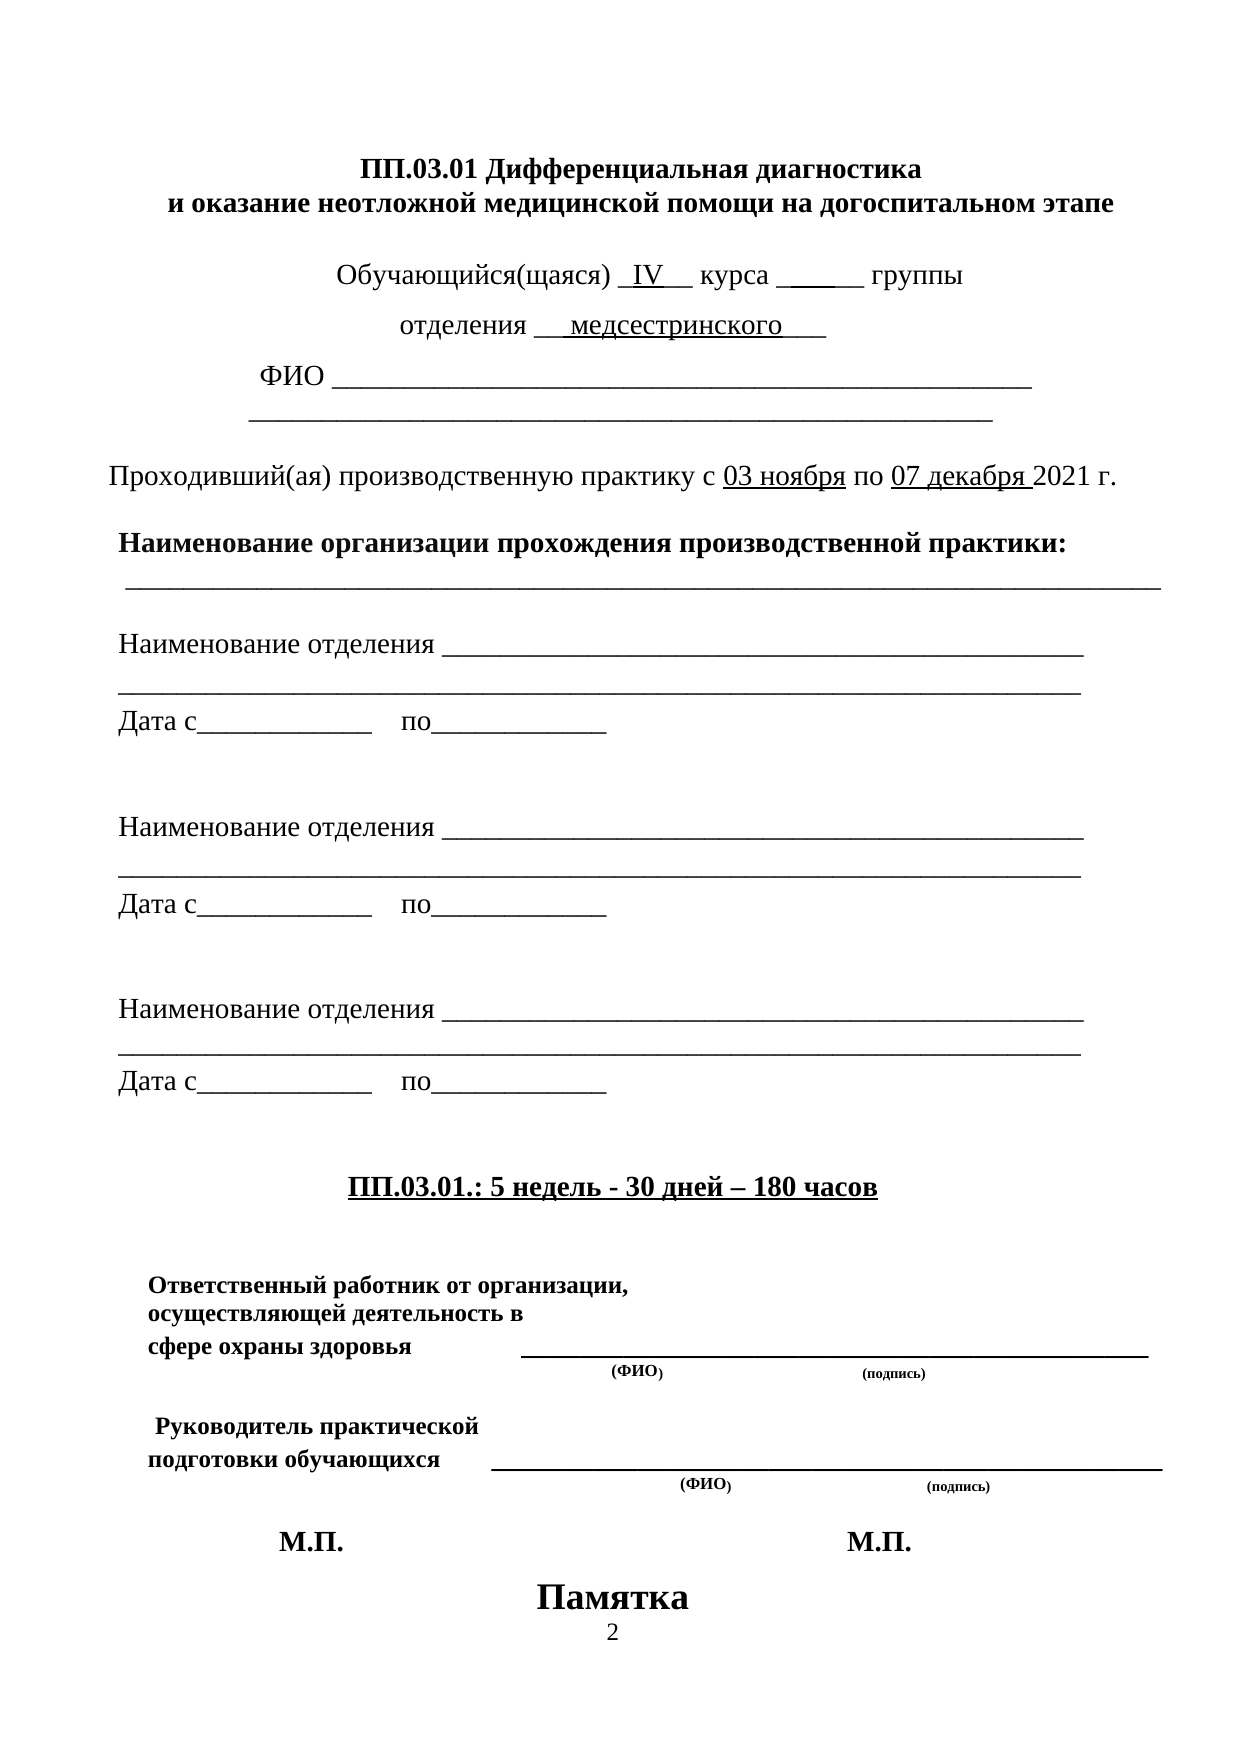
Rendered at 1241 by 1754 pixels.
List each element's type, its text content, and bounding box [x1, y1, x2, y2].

text Памятка [59, 1574, 1166, 1617]
text Наименование отделения ____________________________________________ [118, 626, 1152, 659]
text (ФИО) (подпись) [148, 1361, 1166, 1394]
text Дата с____________ по____________ [118, 703, 1152, 737]
text ___________________________________________________ [59, 391, 1166, 425]
text __________________________________________________________________ [118, 1025, 1152, 1058]
text Проходивший(ая) производственную практику с 03 ноября по 07 декабря 2021 г. [59, 458, 1166, 492]
text осуществляющей деятельность в [148, 1298, 1166, 1327]
text подготовки обучающихся ______________________________________________ [148, 1440, 1166, 1473]
text __________________________________________________________________ [118, 664, 1152, 698]
text ФИО ________________________________________________ [59, 358, 1166, 391]
text Наименование отделения ____________________________________________ [118, 991, 1152, 1025]
text _______________________________________________________________________ [118, 559, 1166, 592]
text и оказание неотложной медицинской помощи на догоспитальном этапе [59, 185, 1166, 219]
text Дата с____________ по____________ [118, 1063, 1152, 1097]
text Наименование организации прохождения производственной практики: [118, 525, 1166, 559]
text М.П. М.П. [148, 1524, 1166, 1557]
text ПП.03.01 Дифференциальная диагностика [59, 152, 1166, 185]
text Обучающийся(щаяся) _IV__ курса ______ группы [133, 257, 1166, 291]
text отделения __ медсестринского___ [59, 307, 1166, 341]
text Ответственный работник от организации, [148, 1270, 1166, 1298]
text ПП.03.01.: 5 недель - 30 дней – 180 часов [59, 1169, 1166, 1203]
text Дата с____________ по____________ [118, 886, 1152, 919]
text Наименование отделения ____________________________________________ [118, 809, 1152, 842]
text Руководитель практической [148, 1411, 1166, 1440]
text сфере охраны здоровья ___________________________________________ [148, 1327, 1166, 1361]
text __________________________________________________________________ [118, 847, 1152, 881]
text (ФИО) (подпись) [148, 1473, 1166, 1507]
